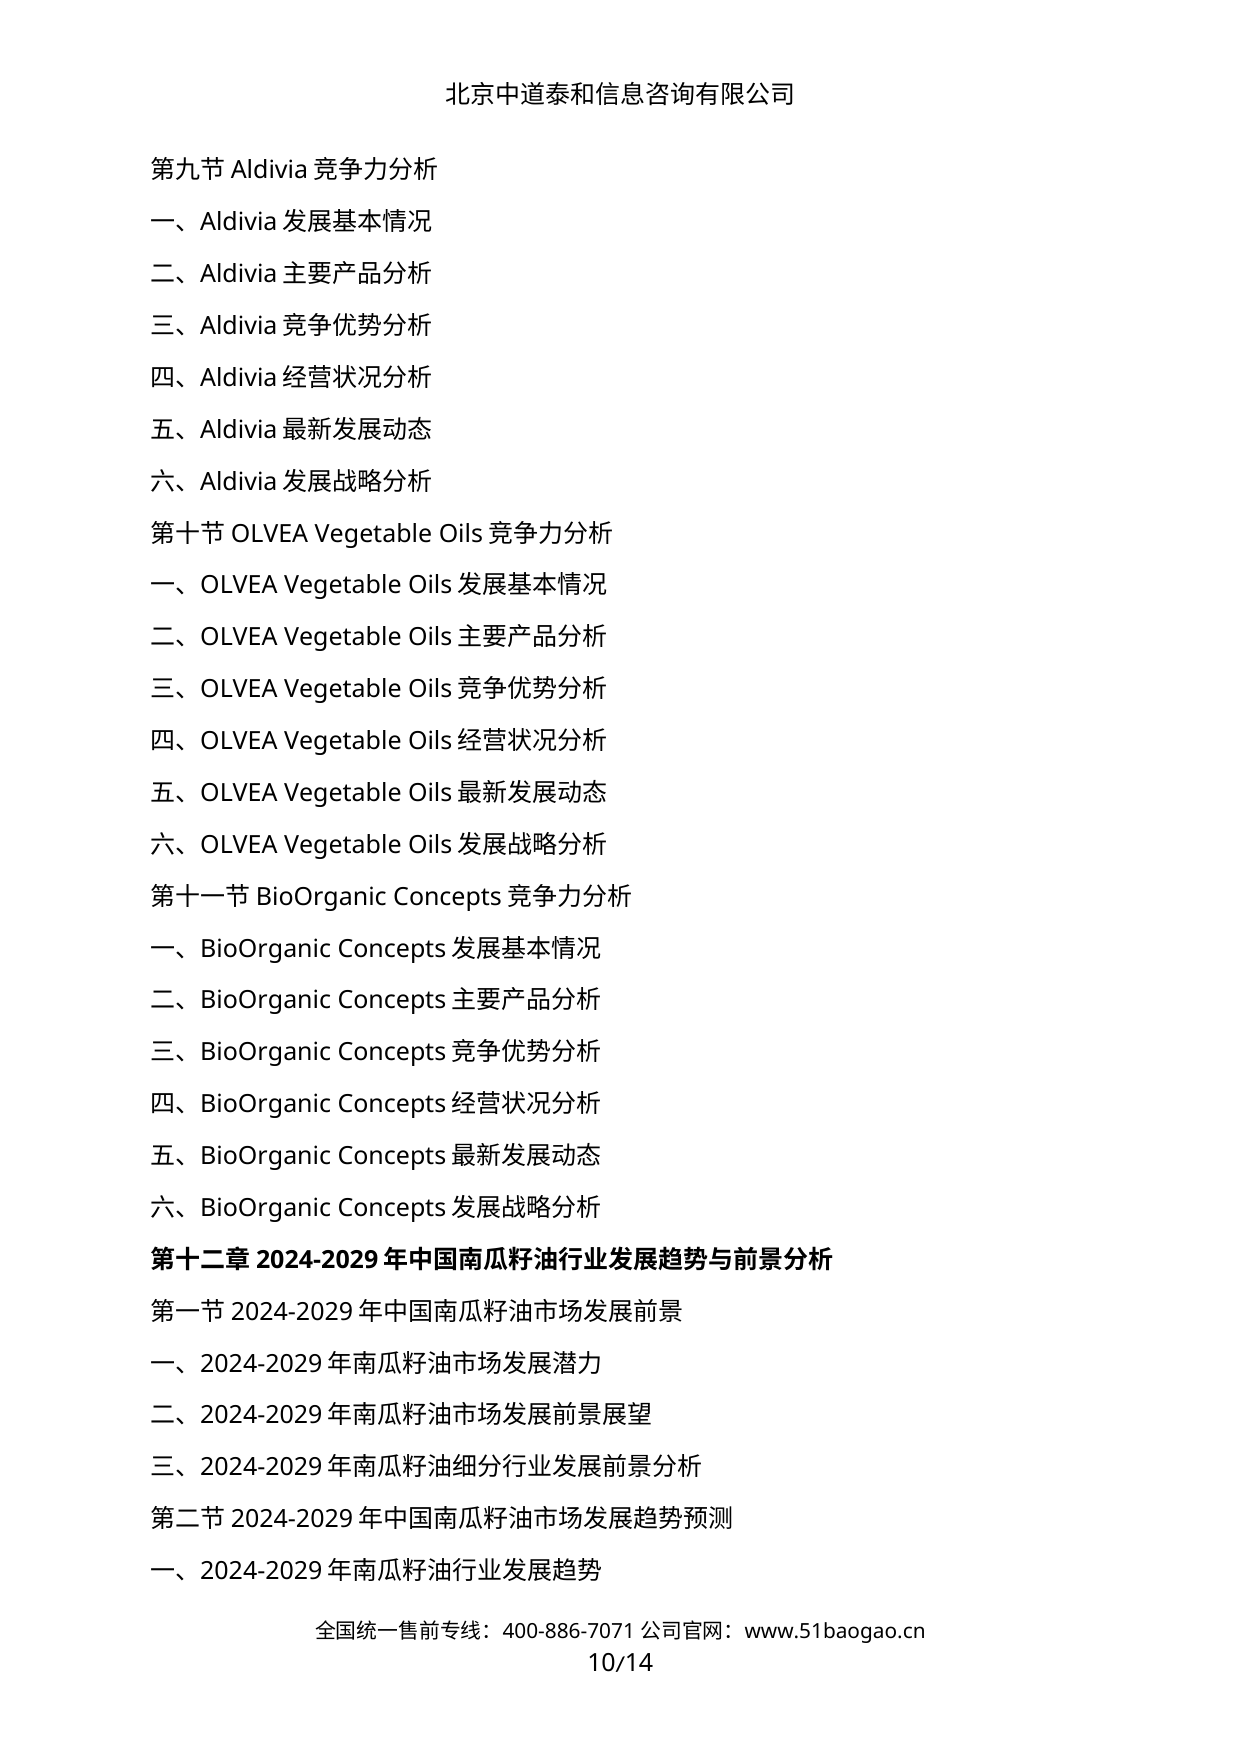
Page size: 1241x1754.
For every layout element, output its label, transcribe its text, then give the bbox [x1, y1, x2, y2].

text 五、OLVEA Vegetable Oils最新发展动态 [150, 772, 1090, 809]
text 五、BioOrganic Concepts最新发展动态 [150, 1136, 1090, 1172]
text 一、2024-2029年南瓜籽油市场发展潜力 [150, 1343, 1090, 1379]
text 二、BioOrganic Concepts主要产品分析 [150, 980, 1090, 1016]
text 第十节 OLVEA Vegetable Oils竞争力分析 [150, 513, 1090, 549]
text 第九节 Aldivia竞争力分析 [150, 150, 1090, 186]
text 四、BioOrganic Concepts经营状况分析 [150, 1084, 1090, 1120]
text 六、OLVEA Vegetable Oils发展战略分析 [150, 824, 1090, 861]
text 二、2024-2029年南瓜籽油市场发展前景展望 [150, 1395, 1090, 1431]
text 一、2024-2029年南瓜籽油行业发展趋势 [150, 1551, 1090, 1587]
text 第一节 2024-2029年中国南瓜籽油市场发展前景 [150, 1291, 1090, 1327]
text 六、Aldivia发展战略分析 [150, 461, 1090, 497]
text 四、Aldivia经营状况分析 [150, 357, 1090, 394]
text 二、OLVEA Vegetable Oils主要产品分析 [150, 617, 1090, 653]
text 二、Aldivia主要产品分析 [150, 254, 1090, 290]
text 一、OLVEA Vegetable Oils发展基本情况 [150, 565, 1090, 601]
text 三、Aldivia竞争优势分析 [150, 306, 1090, 342]
text 一、BioOrganic Concepts发展基本情况 [150, 928, 1090, 964]
text 一、Aldivia发展基本情况 [150, 202, 1090, 238]
text 五、Aldivia最新发展动态 [150, 409, 1090, 446]
text 三、OLVEA Vegetable Oils竞争优势分析 [150, 669, 1090, 705]
text 四、OLVEA Vegetable Oils经营状况分析 [150, 721, 1090, 757]
text 三、BioOrganic Concepts竞争优势分析 [150, 1032, 1090, 1068]
text 三、2024-2029年南瓜籽油细分行业发展前景分析 [150, 1447, 1090, 1483]
text 第十一节 BioOrganic Concepts竞争力分析 [150, 876, 1090, 912]
text 第十二章 2024-2029年中国南瓜籽油行业发展趋势与前景分析 [150, 1239, 1090, 1276]
text 第二节 2024-2029年中国南瓜籽油市场发展趋势预测 [150, 1499, 1090, 1535]
text 六、BioOrganic Concepts发展战略分析 [150, 1187, 1090, 1224]
